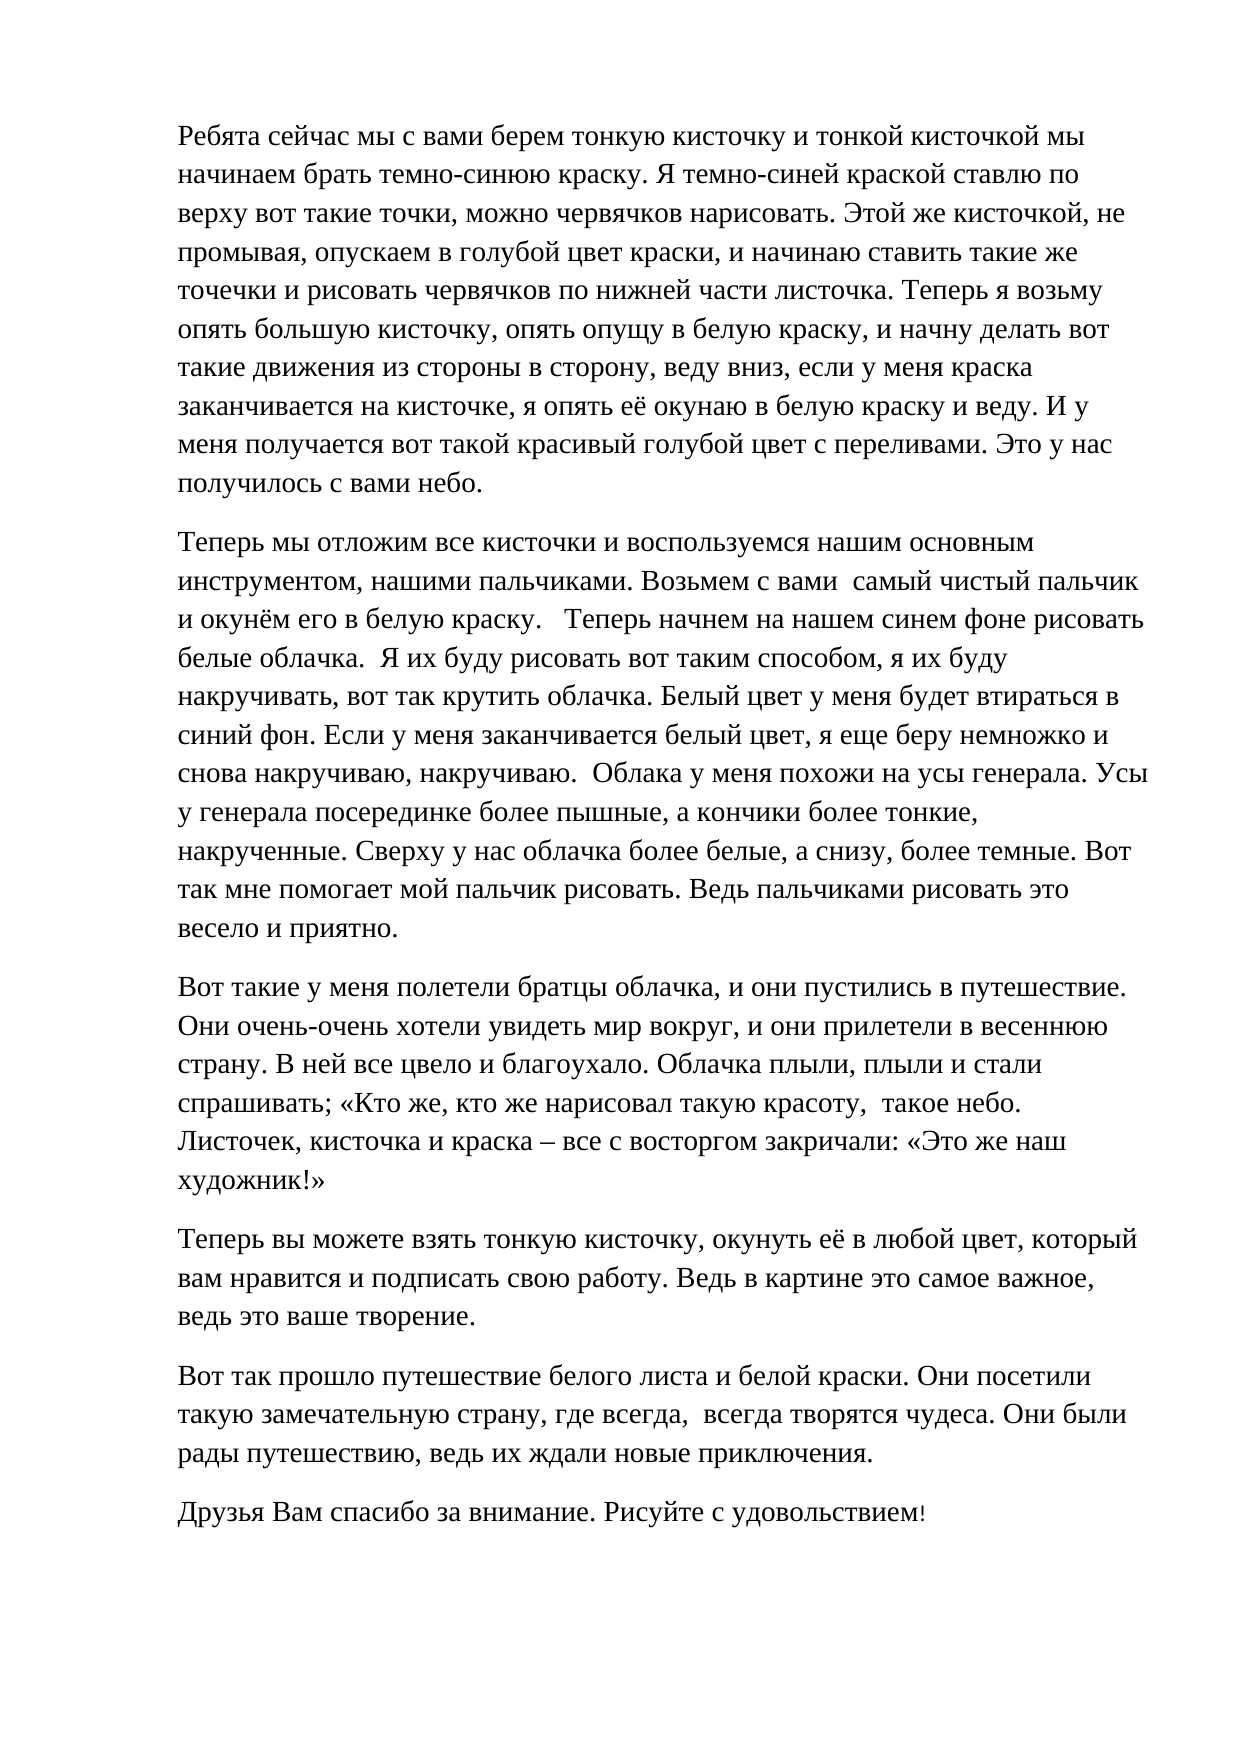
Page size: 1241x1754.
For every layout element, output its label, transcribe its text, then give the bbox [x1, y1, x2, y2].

text Теперь мы отложим все кисточки и воспользуемся нашим основным инструментом, нашими пальчиками. Возьмем с вами самый чистый пальчик и окунём его в белую краску. Теперь начнем на нашем синем фоне рисовать белые облачка. Я их буду рисовать вот таким способом, я их буду накручивать, вот так крутить облачка. Белый цвет у меня будет втираться в синий фон. Если у меня заканчивается белый цвет, я еще беру немножко и снова накручиваю, накручиваю. Облака у меня похожи на усы генерала. Усы у генерала посерединке более пышные, а кончики более тонкие, накрученные. Сверху у нас облачка более белые, а снизу, более темные. Вот так мне помогает мой пальчик рисовать. Ведь пальчиками рисовать это весело и приятно. [177, 524, 1152, 943]
text Вот так прошло путешествие белого листа и белой краски. Они посетили такую замечательную страну, где всегда, всегда творятся чудеса. Они были рады путешествию, ведь их ждали новые приключения. [177, 1358, 1152, 1468]
text Ребята сейчас мы с вами берем тонкую кисточку и тонкой кисточкой мы начинаем брать темно-синюю краску. Я темно-синей краской ставлю по верху вот такие точки, можно червячков нарисовать. Этой же кисточкой, не промывая, опускаем в голубой цвет краски, и начинаю ставить такие же точечки и рисовать червячков по нижней части листочка. Теперь я возьму опять большую кисточку, опять опущу в белую краску, и начну делать вот такие движения из стороны в сторону, веду вниз, если у меня краска заканчивается на кисточке, я опять её окунаю в белую краску и веду. И у меня получается вот такой красивый голубой цвет с переливами. Это у нас получилось с вами небо. [177, 118, 1152, 498]
text Вот такие у меня полетели братцы облачка, и они пустились в путешествие. Они очень-очень хотели увидеть мир вокруг, и они прилетели в весеннюю страну. В ней все цвело и благоухало. Облачка плыли, плыли и стали спрашивать; «Кто же, кто же нарисовал такую красоту, такое небо. Листочек, кисточка и краска – все с восторгом закричали: «Это же наш художник!» [177, 969, 1152, 1195]
text Теперь вы можете взять тонкую кисточку, окунуть её в любой цвет, который вам нравится и подписать свою работу. Ведь в картине это самое важное, ведь это ваше творение. [177, 1221, 1152, 1332]
text Друзья Вам спасибо за внимание. Рисуйте с удовольствием! [177, 1494, 1152, 1528]
